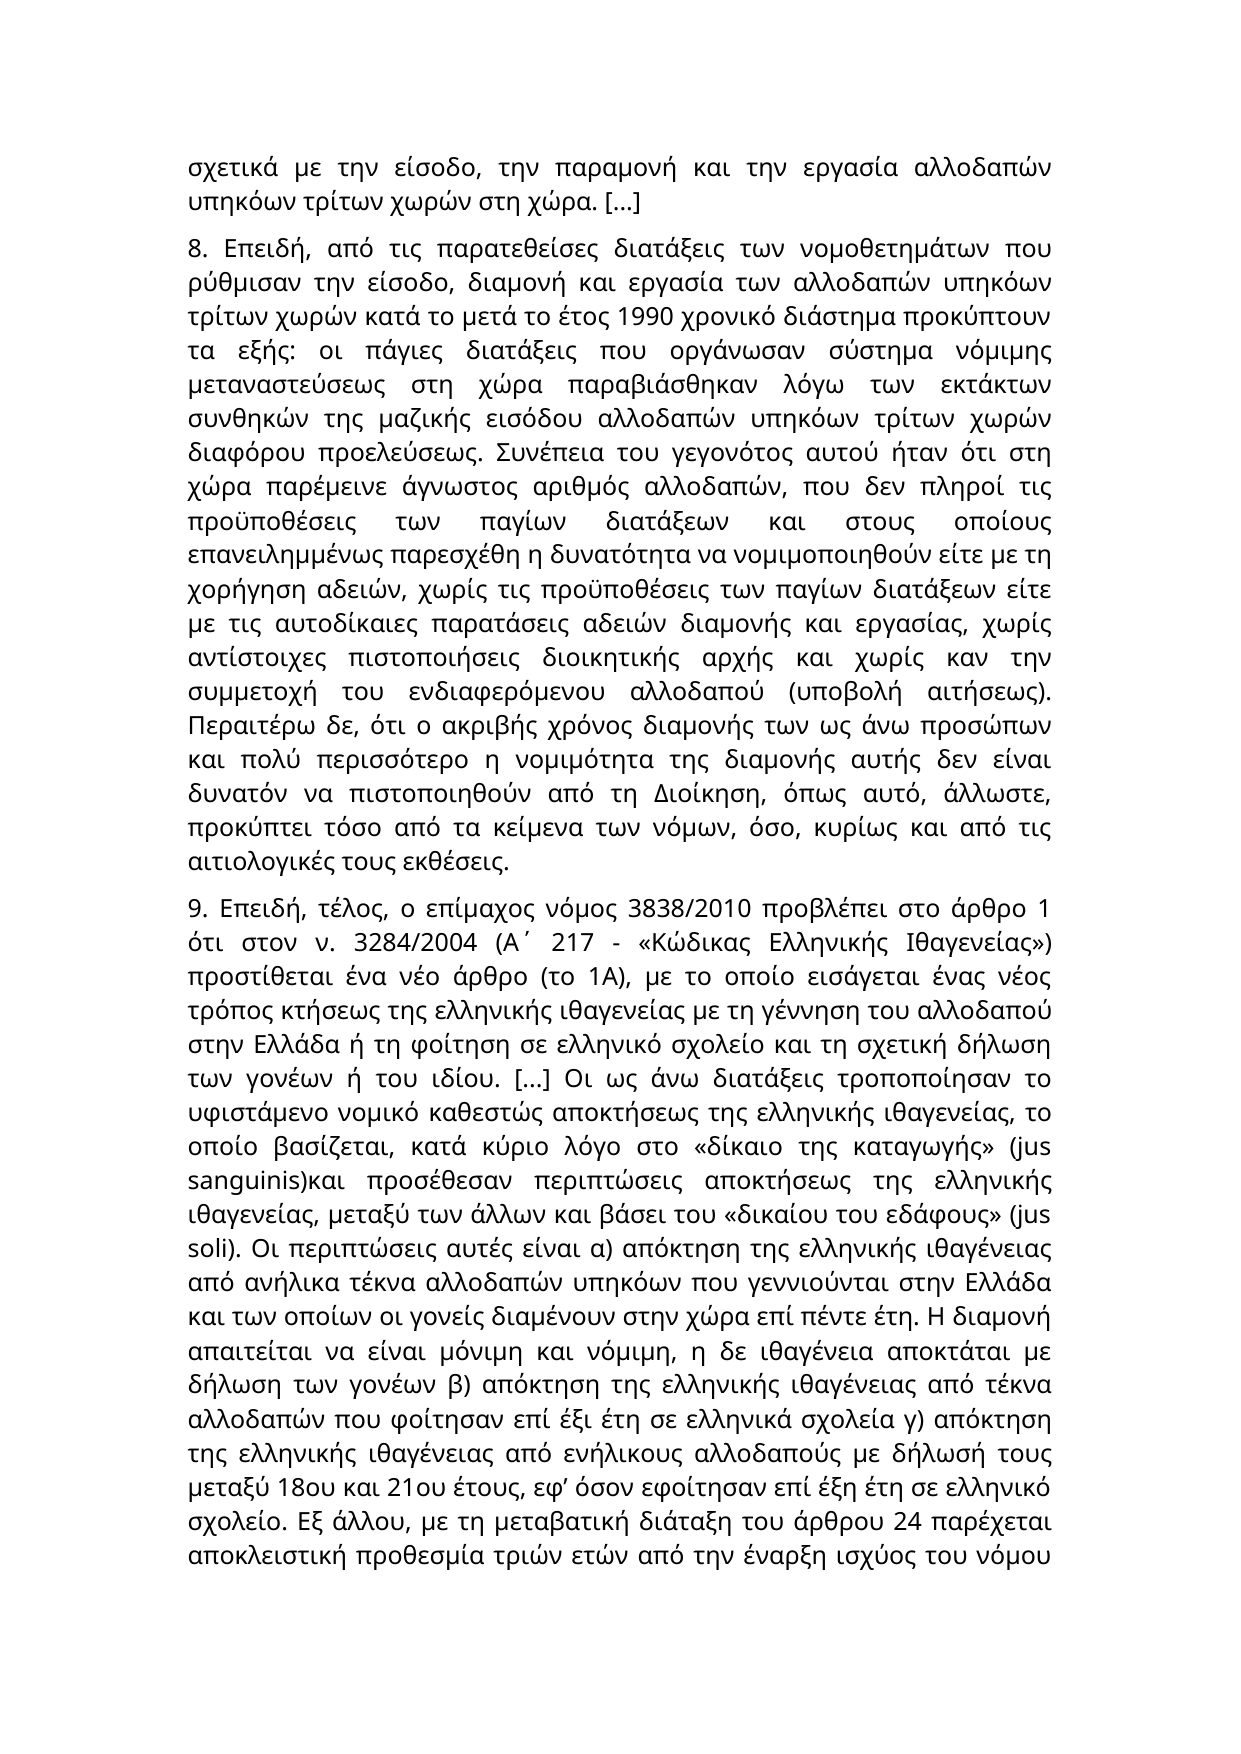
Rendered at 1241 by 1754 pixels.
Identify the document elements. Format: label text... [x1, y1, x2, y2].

text 8. Επειδή, από τις παρατεθείσες διατάξεις των νομοθετημάτων που ρύθμισαν την είσοδο, διαμονή και εργασία των αλλοδαπών υπηκόων τρίτων χωρών κατά το μετά το έτος 1990 χρονικό διάστημα προκύπτουν τα εξής: οι πάγιες διατάξεις που οργάνωσαν σύστημα νόμιμης μεταναστεύσεως στη χώρα παραβιάσθηκαν λόγω των εκτάκτων συνθηκών της μαζικής εισόδου αλλοδαπών υπηκόων τρίτων χωρών διαφόρου προελεύσεως. Συνέπεια του γεγονότος αυτού ήταν ότι στη χώρα παρέμεινε άγνωστος αριθμός αλλοδαπών, που δεν πληροί τις προϋποθέσεις των παγίων διατάξεων και στους οποίους επανειλημμένως παρεσχέθη η δυνατότητα να νομιμοποιηθούν είτε με τη χορήγηση αδειών, χωρίς τις προϋποθέσεις των παγίων διατάξεων είτε με τις αυτοδίκαιες παρατάσεις αδειών διαμονής και εργασίας, χωρίς αντίστοιχες πιστοποιήσεις διοικητικής αρχής και χωρίς καν την συμμετοχή του ενδιαφερόμενου αλλοδαπού (υποβολή αιτήσεως). Περαιτέρω δε, ότι ο ακριβής χρόνος διαμονής των ως άνω προσώπων και πολύ περισσότερο η νομιμότητα της διαμονής αυτής δεν είναι δυνατόν να πιστοποιηθούν από τη Διοίκηση, όπως αυτό, άλλωστε, προκύπτει τόσο από τα κείμενα των νόμων, όσο, κυρίως και από τις αιτιολογικές τους εκθέσεις. [187, 231, 1053, 878]
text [187, 150, 1053, 218]
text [187, 890, 1053, 1572]
